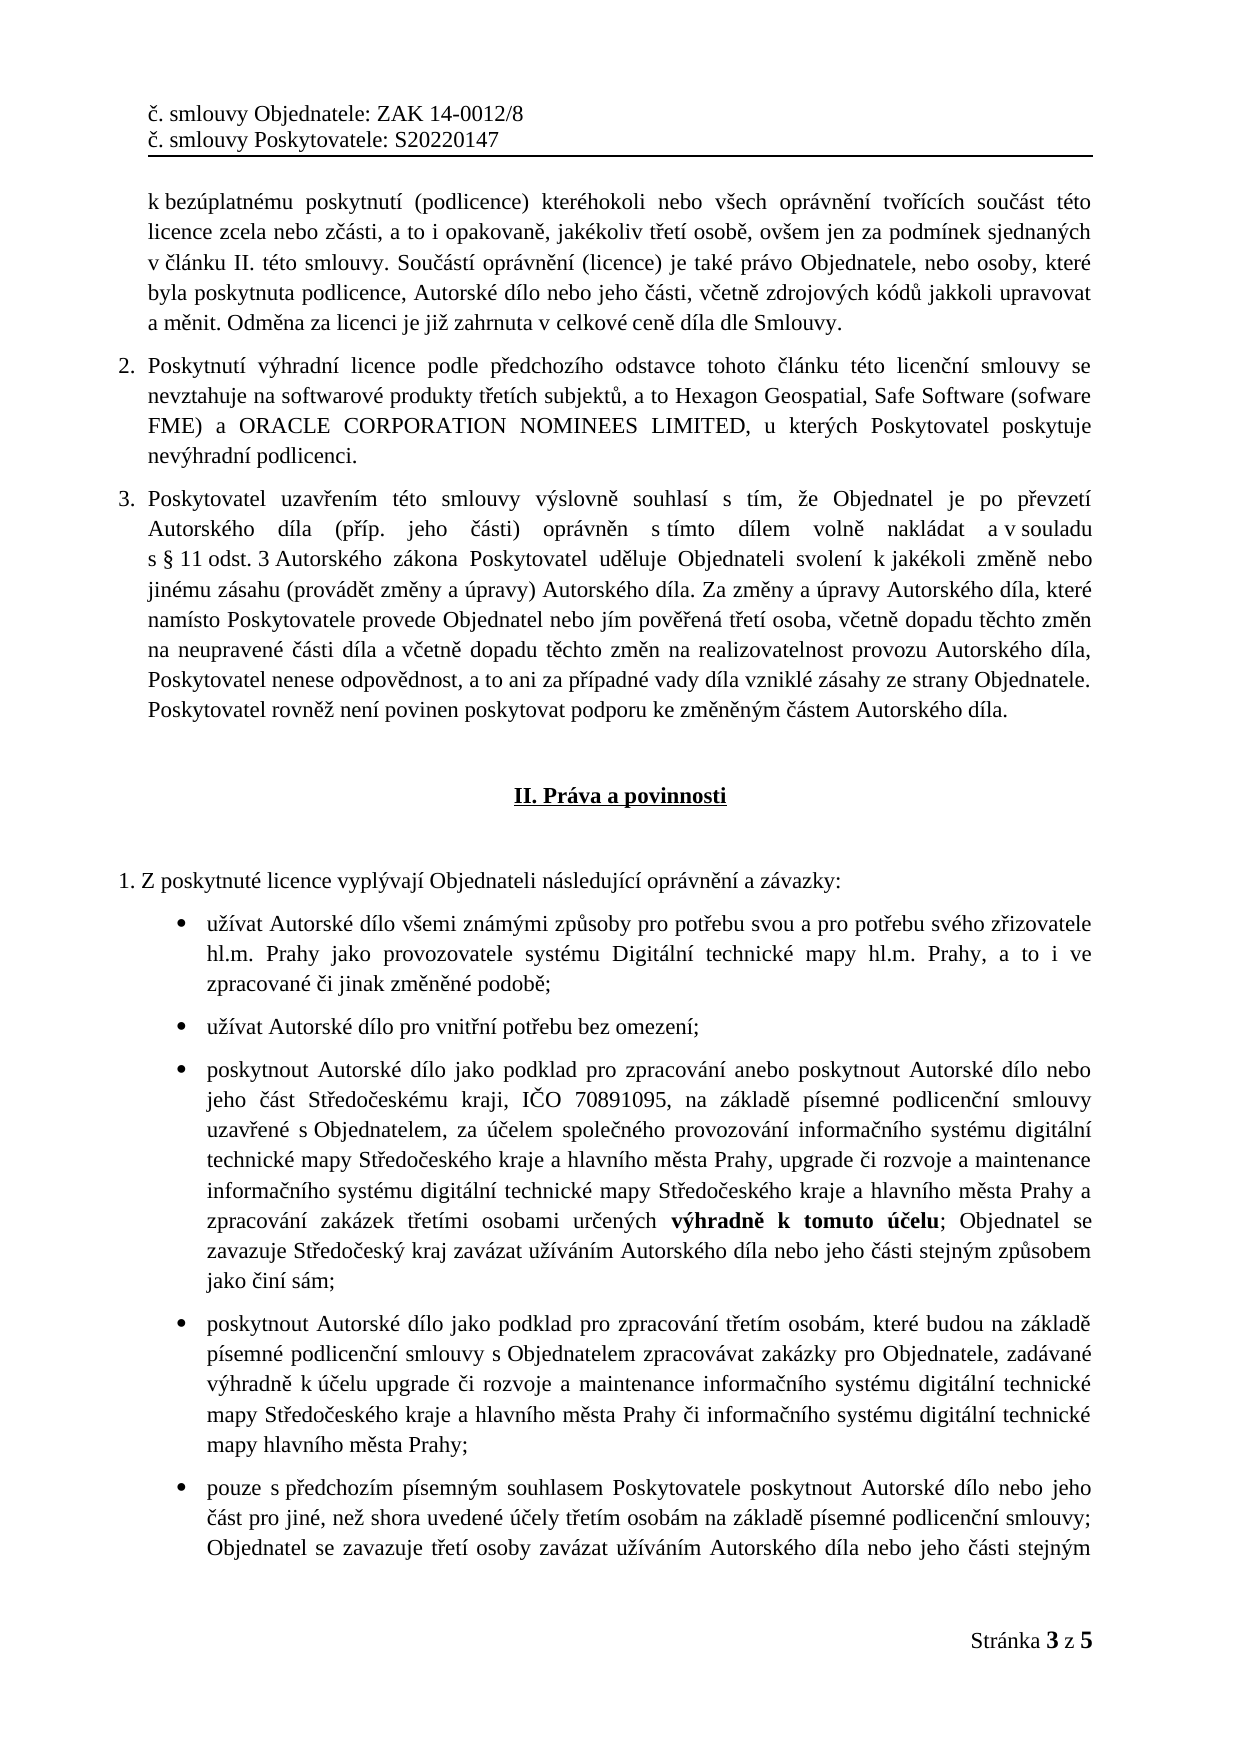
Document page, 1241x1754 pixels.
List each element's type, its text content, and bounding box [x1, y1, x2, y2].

list Poskytovatel uzavřením této smlouvy výslovně souhlasí s tím, že Objednatel je po převzetí Autorského díla (příp. jeho části) oprávněn s tímto dílem volně nakládat a v souladu s § 11 odst. 3 Autorského zákona Poskytovatel uděluje Objednateli svolení k jakékoli změně nebo jinému zásahu (provádět změny a úpravy) Autorského díla. Za změny a úpravy Autorského díla, které namísto Poskytovatele provede Objednatel nebo jím pověřená třetí osoba, včetně dopadu těchto změn na neupravené části díla a včetně dopadu těchto změn na realizovatelnost provozu Autorského díla, Poskytovatel nenese odpovědnost, a to ani za případné vady díla vzniklé zásahy ze strany Objednatele. Poskytovatel rovněž není povinen poskytovat podporu ke změněným částem Autorského díla. [118, 485, 1093, 723]
list užívat Autorské dílo všemi známými způsoby pro potřebu svou a pro potřebu svého zřizovatele hl.m. Prahy jako provozovatele systému Digitální technické mapy hl.m. Prahy, a to i ve zpracované či jinak změněné podobě; [177, 910, 1093, 997]
text II. Práva a povinnosti [148, 782, 1093, 808]
list poskytnout Autorské dílo jako podklad pro zpracování třetím osobám, které budou na základě písemné podlicenční smlouvy s Objednatelem zpracovávat zakázky pro Objednatele, zadávané výhradně k účelu upgrade či rozvoje a maintenance informačního systému digitální technické mapy Středočeského kraje a hlavního města Prahy či informačního systému digitální technické mapy hlavního města Prahy; [177, 1310, 1093, 1457]
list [118, 188, 1093, 335]
list užívat Autorské dílo pro vnitřní potřebu bez omezení; [177, 1013, 1093, 1039]
list poskytnout Autorské dílo jako podklad pro zpracování anebo poskytnout Autorské dílo nebo jeho část Středočeskému kraji, IČO 70891095, na základě písemné podlicenční smlouvy uzavřené s Objednatelem, za účelem společného provozování informačního systému digitální technické mapy Středočeského kraje a hlavního města Prahy, upgrade či rozvoje a maintenance informačního systému digitální technické mapy Středočeského kraje a hlavního města Prahy a zpracování zakázek třetími osobami určených výhradně k tomuto účelu; Objednatel se zavazuje Středočeský kraj zavázat užíváním Autorského díla nebo jeho části stejným způsobem jako činí sám; [177, 1056, 1093, 1294]
list Poskytnutí výhradní licence podle předchozího odstavce tohoto článku této licenční smlouvy se nevztahuje na softwarové produkty třetích subjektů, a to Hexagon Geospatial, Safe Software (sofware FME) a ORACLE CORPORATION NOMINEES LIMITED, u kterých Poskytovatel poskytuje nevýhradní podlicenci. [118, 352, 1093, 469]
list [177, 1474, 1093, 1560]
text 1. Z poskytnuté licence vyplývají Objednateli následující oprávnění a závazky: [118, 867, 1093, 894]
